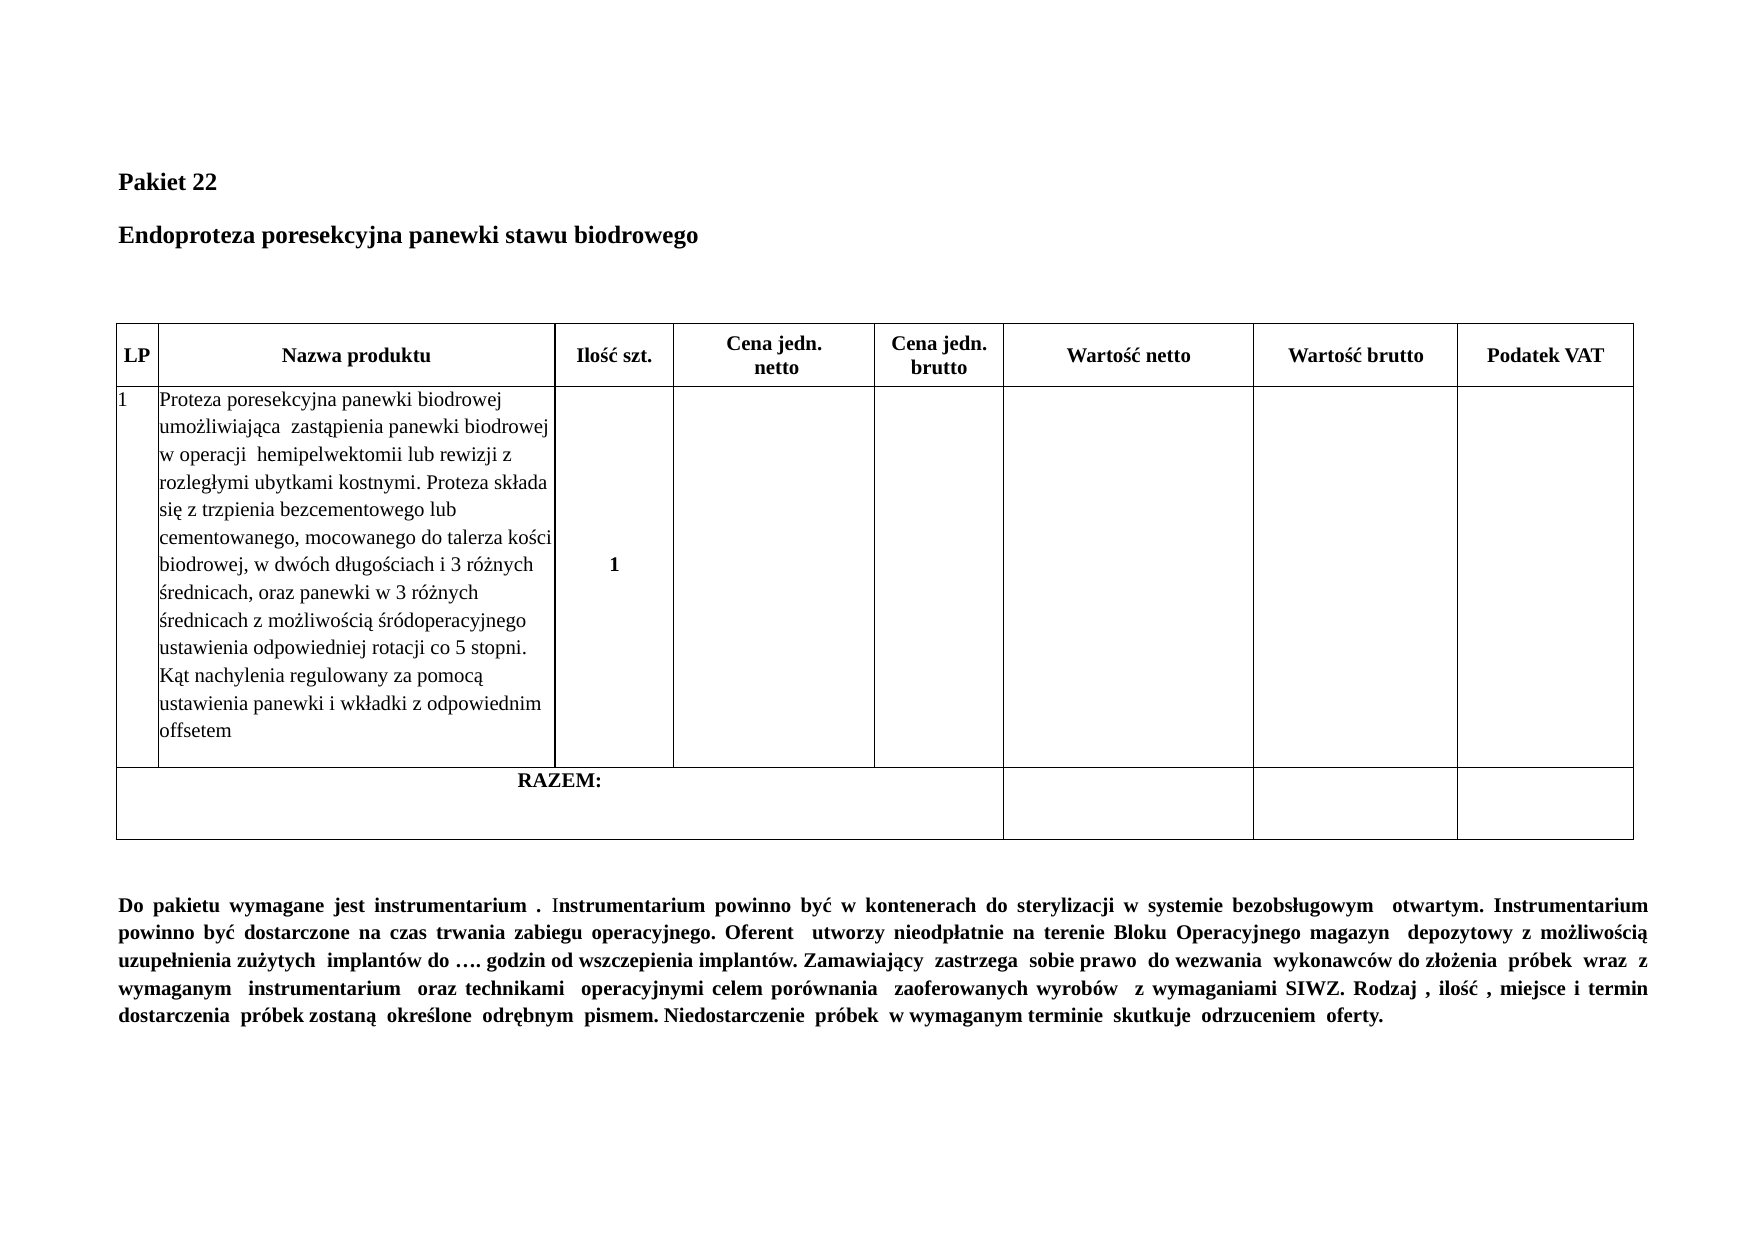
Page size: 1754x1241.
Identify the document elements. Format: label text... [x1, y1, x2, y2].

table_header LP [117, 324, 158, 386]
table_header Wartość brutto [1254, 324, 1457, 386]
text Do pakietu wymagane jest instrumentarium . Instrumentarium powinno być w kontenerach do sterylizacji w systemie bezobsługowym otwartym. Instrumentarium powinno być dostarczone na czas trwania zabiegu operacyjnego. Oferent utworzy nieodpłatnie na terenie Bloku Operacyjnego magazyn depozytowy z możliwością uzupełnienia zużytych implantów do …. godzin od wszczepienia implantów. Zamawiający zastrzega sobie prawo do wezwania wykonawców do złożenia próbek wraz z wymaganym instrumentarium oraz technikami operacyjnymi celem porównania zaoferowanych wyrobów z wymaganiami SIWZ. Rodzaj , ilość , miejsce i termin dostarczenia próbek zostaną określone odrębnym pismem. Niedostarczenie próbek w wymaganym terminie skutkuje odrzuceniem oferty. [118, 893, 1651, 1027]
table_cell [1254, 768, 1457, 839]
table_header Podatek VAT [1458, 324, 1633, 386]
table_cell Proteza poresekcyjna panewki biodrowej umożliwiająca zastąpienia panewki biodrowej w operacji hemipelwektomii lub rewizji z rozległymi ubytkami kostnymi. Proteza składa się z trzpienia bezcementowego lub cementowanego, mocowanego do talerza kości biodrowej, w dwóch długościach i 3 różnych średnicach, oraz panewki w 3 różnych średnicach z możliwością śródoperacyjnego ustawienia odpowiedniej rotacji co 5 stopni. Kąt nachylenia regulowany za pomocą ustawienia panewki i wkładki z odpowiednim offsetem [159, 387, 554, 767]
table_cell 1 [117, 387, 158, 767]
table_cell 1 [556, 387, 673, 767]
table_cell [1004, 387, 1253, 767]
table_cell [1458, 768, 1633, 839]
table_header Nazwa produktu [159, 324, 554, 386]
table_header Cena jedn. netto [674, 324, 874, 386]
table_cell [1004, 768, 1253, 839]
table_header Ilość szt. [556, 324, 673, 386]
table_cell [1254, 387, 1457, 767]
text Endoproteza poresekcyjna panewki stawu biodrowego [118, 220, 1651, 249]
table_header Cena jedn. brutto [875, 324, 1003, 386]
table_header Wartość netto [1004, 324, 1253, 386]
table_cell [875, 387, 1003, 767]
table_cell RAZEM: [117, 768, 1003, 839]
table_cell [1458, 387, 1633, 767]
text Pakiet 22 [118, 167, 1651, 195]
table_cell [674, 387, 874, 767]
